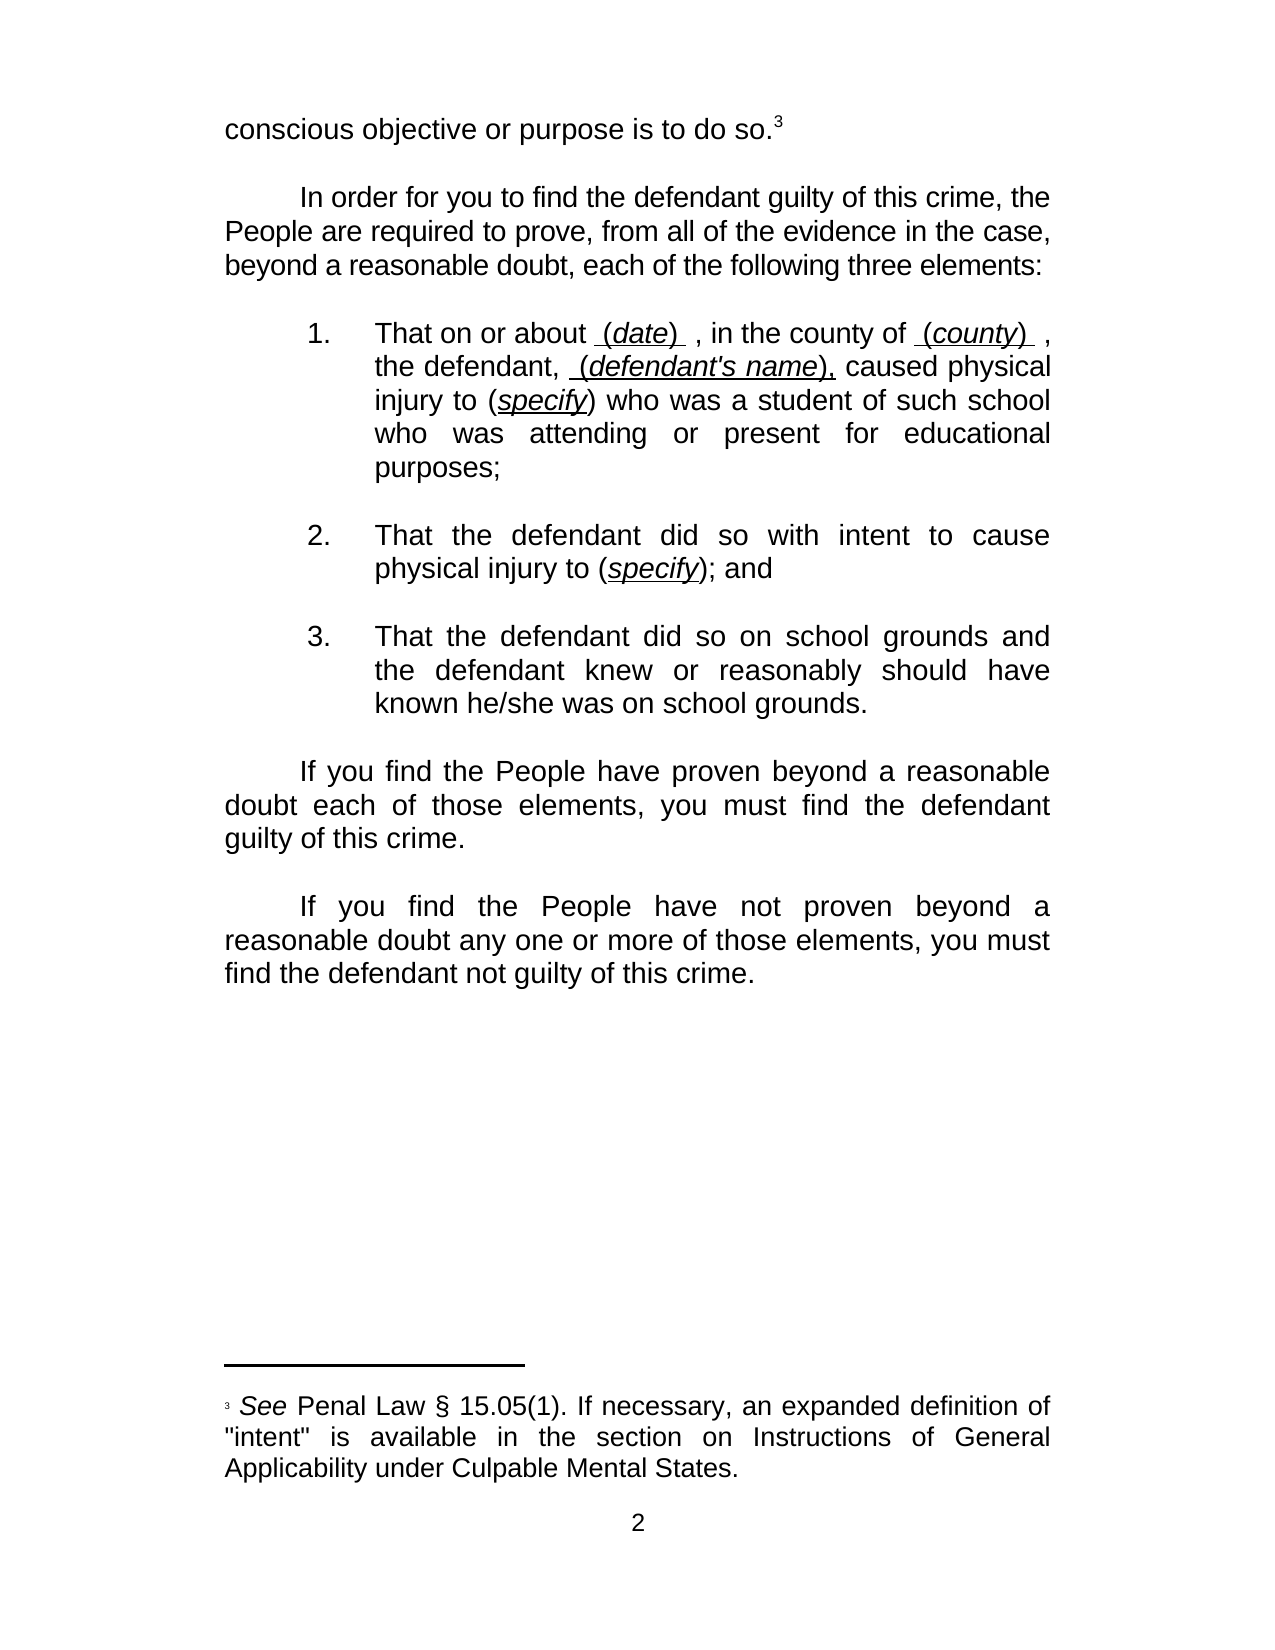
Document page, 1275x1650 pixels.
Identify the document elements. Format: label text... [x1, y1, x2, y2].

text 2 [224, 1509, 1052, 1537]
text In order for you to find the defendant guilty of this crime, the People are required to prove, from all of the evidence in the case, beyond a reasonable doubt, each of the following three elements: [224, 181, 1052, 282]
list That on or about (date) , in the county of (county) , the defendant, (defendant's name), caused physical injury to (specify) who was a student of such school who was attending or present for educational purposes; [307, 316, 1052, 484]
list That the defendant did so on school grounds and the defendant knew or reasonably should have known he/she was on school grounds. [307, 619, 1052, 721]
text If you find the People have proven beyond a reasonable doubt each of those elements, you must find the defendant guilty of this crime. [224, 754, 1052, 856]
list That the defendant did so with intent to cause physical injury to (specify); and [307, 519, 1052, 586]
text 3 See Penal Law § 15.05(1). If necessary, an expanded definition of "intent" is available in the section on Instructions of General Applicability under Culpable Mental States. [224, 1391, 1052, 1484]
text If you find the People have not proven beyond a reasonable doubt any one or more of those elements, you must find the defendant not guilty of this crime. [224, 889, 1052, 991]
text conscious objective or purpose is to do so.3 [224, 113, 1052, 146]
